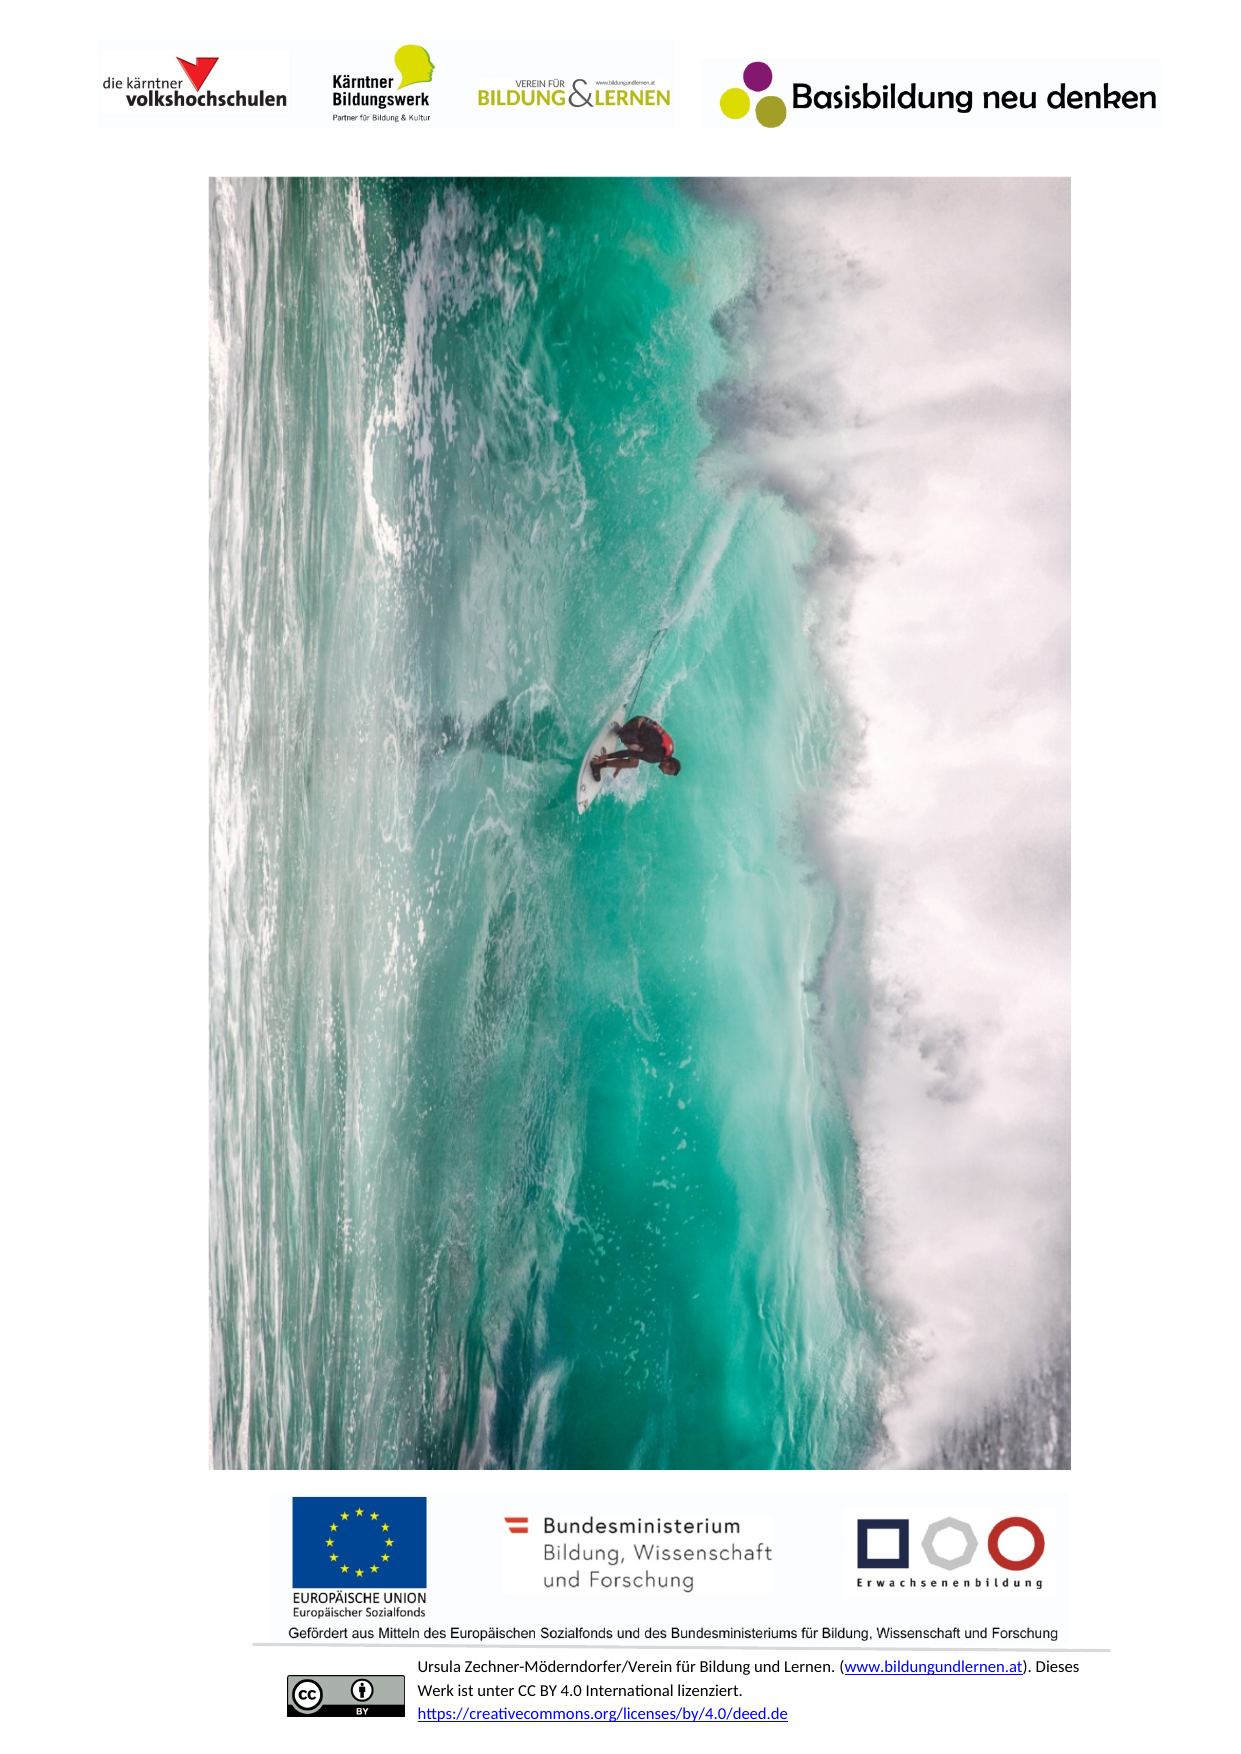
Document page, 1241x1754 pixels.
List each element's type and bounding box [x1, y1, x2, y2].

picture [698, 58, 1161, 128]
picture [96, 40, 675, 128]
picture [271, 1492, 1069, 1645]
picture [287, 1675, 405, 1717]
picture [210, 178, 1070, 1469]
